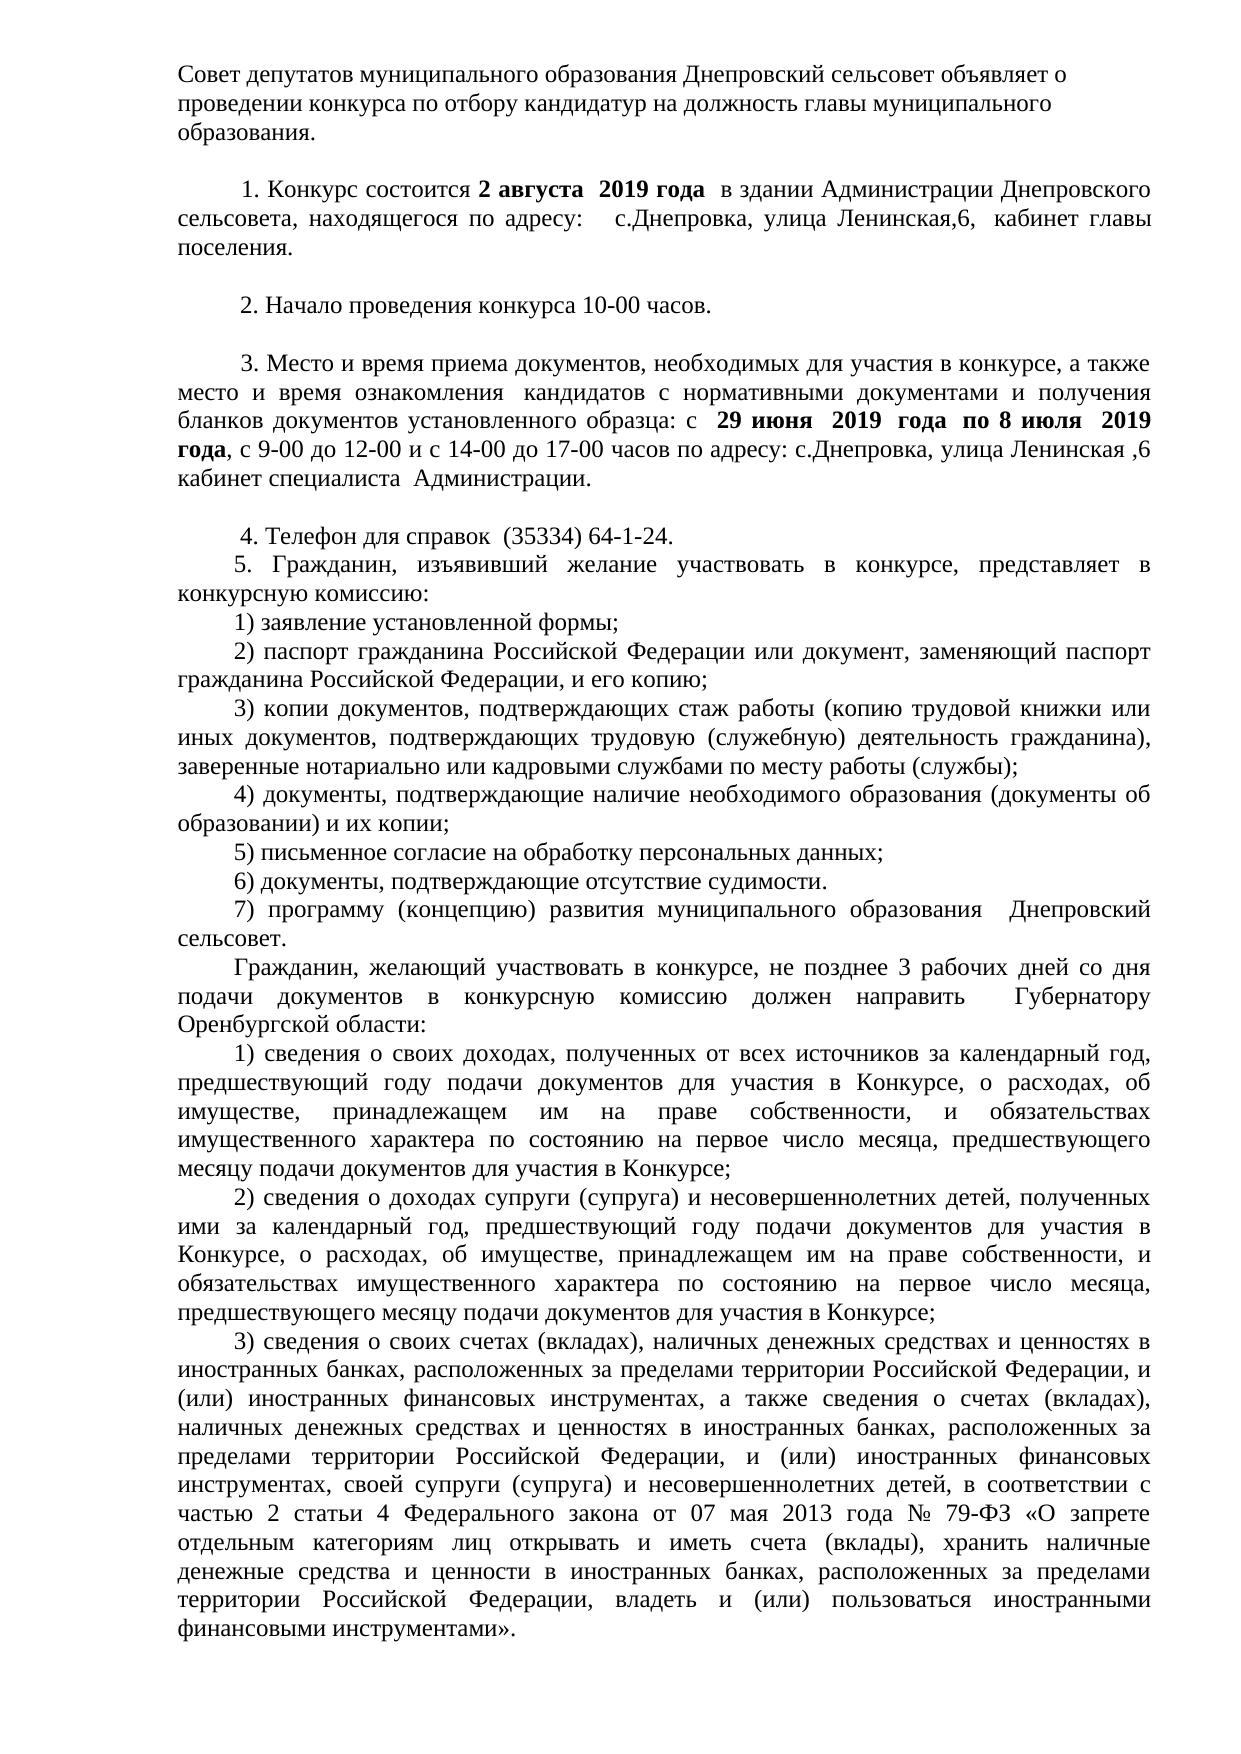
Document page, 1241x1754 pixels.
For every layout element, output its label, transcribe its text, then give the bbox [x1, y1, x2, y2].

text 1) сведения о своих доходах, полученных от всех источников за календарный год, предшествующий году подачи документов для участия в Конкурсе, о расходах, об имуществе, принадлежащем им на праве собственности, и обязательствах имущественного характера по состоянию на первое число месяца, предшествующего месяцу подачи документов для участия в Конкурсе; [177, 1038, 1152, 1182]
text 5) письменное согласие на обработку персональных данных; [177, 837, 1152, 866]
text 2) паспорт гражданина Российской Федерации или документ, заменяющий паспорт гражданина Российской Федерации, и его копию; [177, 636, 1152, 693]
text Совет депутатов муниципального образования Днепровский сельсовет объявляет о проведении конкурса по отбору кандидатур на должность главы муниципального образования. [177, 59, 1152, 145]
text 6) документы, подтверждающие отсутствие судимости. [177, 866, 1152, 894]
text 5. Гражданин, изъявивший желание участвовать в конкурсе, представляет в конкурсную комиссию: [177, 549, 1152, 607]
text 2) сведения о доходах супруги (супруга) и несовершеннолетних детей, полученных ими за календарный год, предшествующий году подачи документов для участия в Конкурсе, о расходах, об имуществе, принадлежащем им на праве собственности, и обязательствах имущественного характера по состоянию на первое число месяца, предшествующего месяцу подачи документов для участия в Конкурсе; [177, 1182, 1152, 1326]
text 4. Телефон для справок (35334) 64-1-24. [177, 521, 1152, 549]
text 7) программу (концепцию) развития муниципального образования Днепровский сельсовет. [177, 894, 1152, 952]
text 3) сведения о своих счетах (вкладах), наличных денежных средствах и ценностях в иностранных банках, расположенных за пределами территории Российской Федерации, и (или) иностранных финансовых инструментах, а также сведения о счетах (вкладах), наличных денежных средствах и ценностях в иностранных банках, расположенных за пределами территории Российской Федерации, и (или) иностранных финансовых инструментах, своей супруги (супруга) и несовершеннолетних детей, в соответствии с частью 2 статьи 4 Федерального закона от 07 мая 2013 года № 79-ФЗ «О запрете отдельным категориям лиц открывать и иметь счета (вклады), хранить наличные денежные средства и ценности в иностранных банках, расположенных за пределами территории Российской Федерации, владеть и (или) пользоваться иностранными финансовыми инструментами». [177, 1326, 1152, 1642]
text 1) заявление установленной формы; [177, 607, 1152, 636]
text 3. Место и время приема документов, необходимых для участия в конкурсе, а также место и время ознакомления кандидатов с нормативными документами и получения бланков документов установленного образца: с 29 июня 2019 года по 8 июля 2019 года, с 9-00 до 12-00 и с 14-00 до 17-00 часов по адресу: с.Днепровка, улица Ленинская ,6 кабинет специалиста Администрации. [177, 348, 1152, 492]
text 3) копии документов, подтверждающих стаж работы (копию трудовой книжки или иных документов, подтверждающих трудовую (служебную) деятельность гражданина), заверенные нотариально или кадровыми службами по месту работы (службы); [177, 693, 1152, 779]
text Гражданин, желающий участвовать в конкурсе, не позднее 3 рабочих дней со дня подачи документов в конкурсную комиссию должен направить Губернатору Оренбургской области: [177, 952, 1152, 1038]
text 2. Начало проведения конкурса 10-00 часов. [177, 290, 1152, 319]
text 4) документы, подтверждающие наличие необходимого образования (документы об образовании) и их копии; [177, 779, 1152, 837]
text 1. Конкурс состоится 2 августа 2019 года в здании Администрации Днепровского сельсовета, находящегося по адресу: с.Днепровка, улица Ленинская,6, кабинет главы поселения. [177, 174, 1152, 261]
